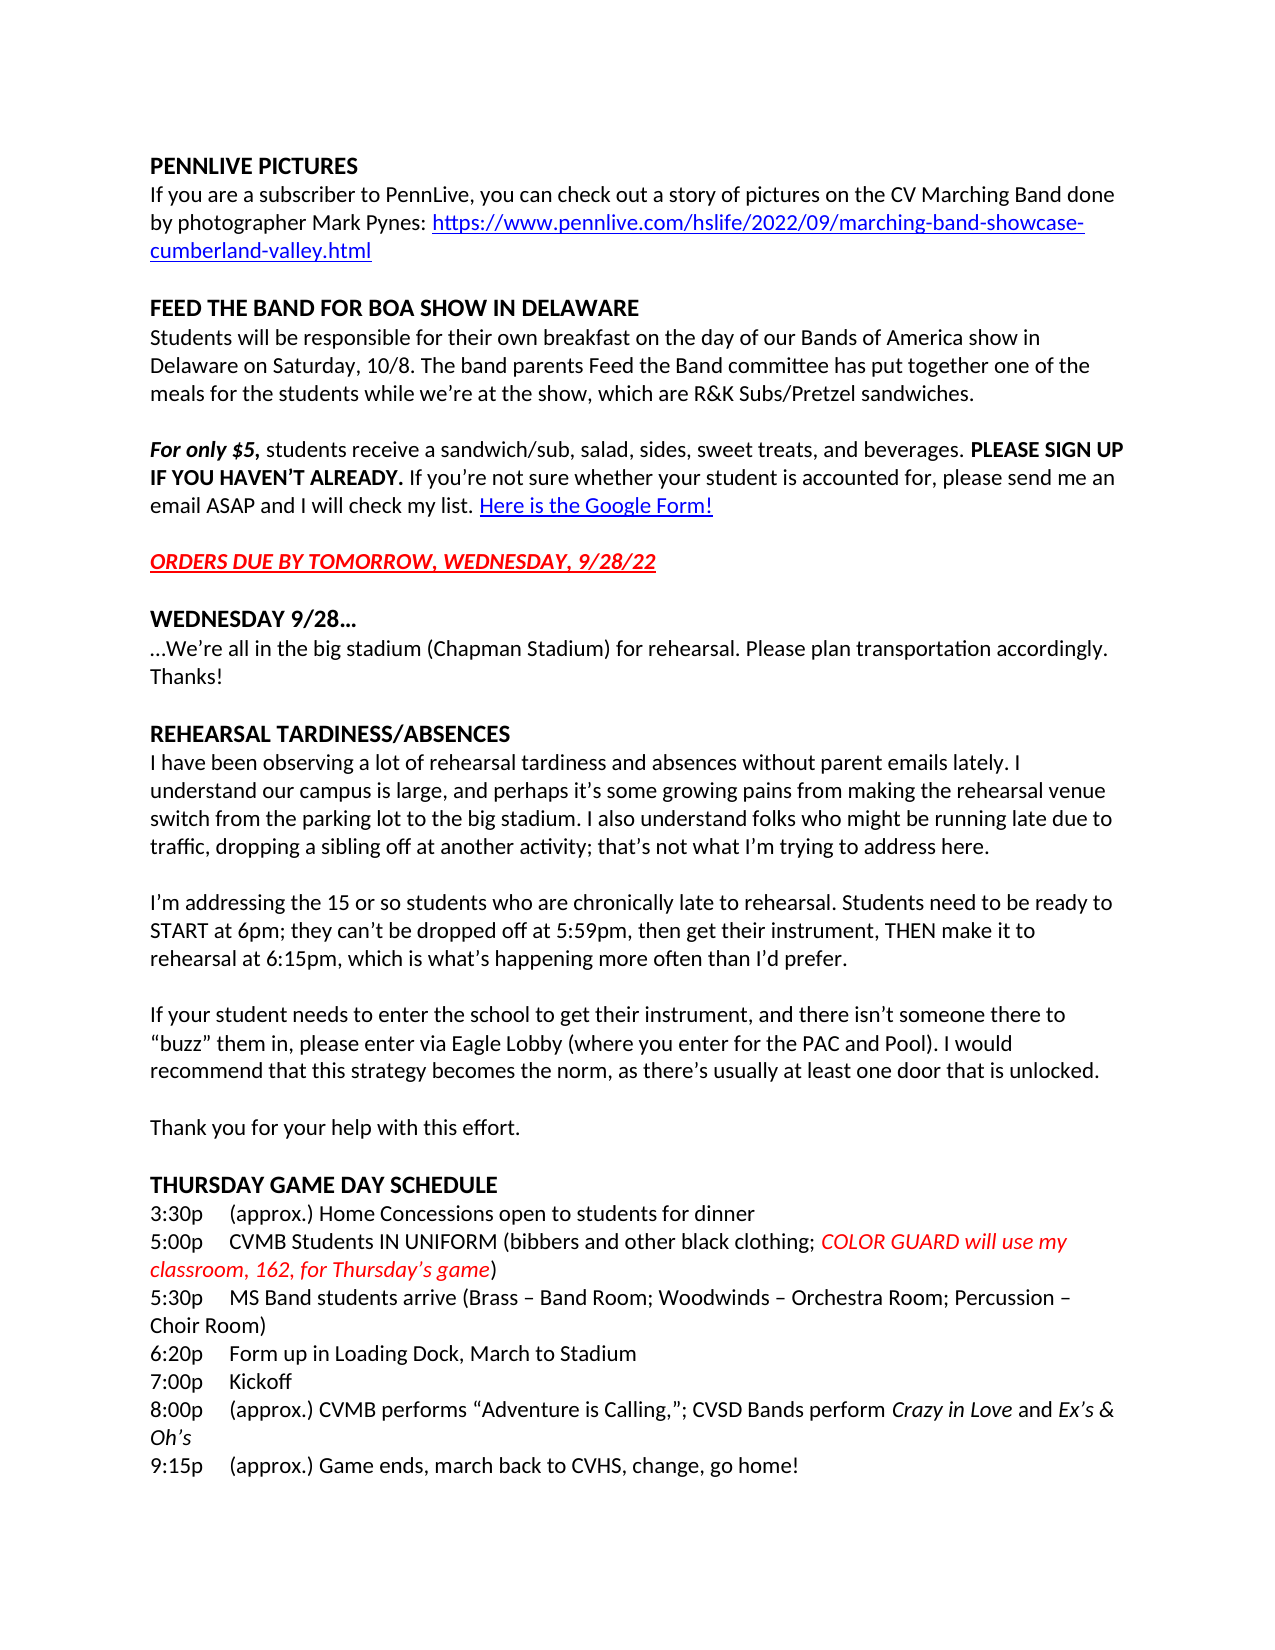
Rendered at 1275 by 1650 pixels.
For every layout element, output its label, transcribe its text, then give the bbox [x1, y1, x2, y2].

text I’m addressing the 15 or so students who are chronically late to rehearsal. Students need to be ready to START at 6pm; they can’t be dropped off at 5:59pm, then get their instrument, THEN make it to rehearsal at 6:15pm, which is what’s happening more often than I’d prefer. [150, 888, 1125, 973]
text PENNLIVE PICTURES [150, 150, 1125, 181]
text 6:20p Form up in Loading Dock, March to Stadium [150, 1339, 1125, 1367]
text 9:15p (approx.) Game ends, march back to CVHS, change, go home! [150, 1451, 1125, 1479]
text 5:30p MS Band students arrive (Brass – Band Room; Woodwinds – Orchestra Room; Percussion – Choir Room) [150, 1283, 1125, 1339]
text Thank you for your help with this effort. [150, 1113, 1125, 1141]
text ORDERS DUE BY TOMORROW, WEDNESDAY, 9/28/22 [150, 547, 1125, 575]
text THURSDAY GAME DAY SCHEDULE [150, 1169, 1125, 1199]
text Students will be responsible for their own breakfast on the day of our Bands of America show in Delaware on Saturday, 10/8. The band parents Feed the Band committee has put together one of the meals for the students while we’re at the show, which are R&K Subs/Pretzel sandwiches. [150, 323, 1125, 407]
text …We’re all in the big stadium (Chapman Stadium) for rehearsal. Please plan transportation accordingly. Thanks! [150, 634, 1125, 690]
text 3:30p (approx.) Home Concessions open to students for dinner [150, 1199, 1125, 1227]
text If your student needs to enter the school to get their instrument, and there isn’t someone there to “buzz” them in, please enter via Eagle Lobby (where you enter for the PAC and Pool). I would recommend that this strategy becomes the norm, as there’s usually at least one door that is unlocked. [150, 1001, 1125, 1085]
text If you are a subscriber to PennLive, you can check out a story of pictures on the CV Marching Band done by photographer Mark Pynes: https://www.pennlive.com/hslife/2022/09/marching-band-showcase-cumberland-valley.html [150, 181, 1125, 264]
text WEDNESDAY 9/28… [150, 603, 1125, 634]
text 8:00p (approx.) CVMB performs “Adventure is Calling,”; CVSD Bands perform Crazy in Love and Ex’s & Oh’s [150, 1395, 1125, 1451]
text For only $5, students receive a sandwich/sub, salad, sides, sweet treats, and beverages. PLEASE SIGN UP IF YOU HAVEN’T ALREADY. If you’re not sure whether your student is accounted for, please send me an email ASAP and I will check my list. Here is the Google Form! [150, 435, 1125, 519]
text 5:00p CVMB Students IN UNIFORM (bibbers and other black clothing; COLOR GUARD will use my classroom, 162, for Thursday’s game) [150, 1227, 1125, 1283]
text I have been observing a lot of rehearsal tardiness and absences without parent emails lately. I understand our campus is large, and perhaps it’s some growing pains from making the rehearsal venue switch from the parking lot to the big stadium. I also understand folks who might be running late due to traffic, dropping a sibling off at another activity; that’s not what I’m trying to address here. [150, 748, 1125, 861]
text REHEARSAL TARDINESS/ABSENCES [150, 718, 1125, 748]
text FEED THE BAND FOR BOA SHOW IN DELAWARE [150, 293, 1125, 323]
text 7:00p Kickoff [150, 1367, 1125, 1395]
